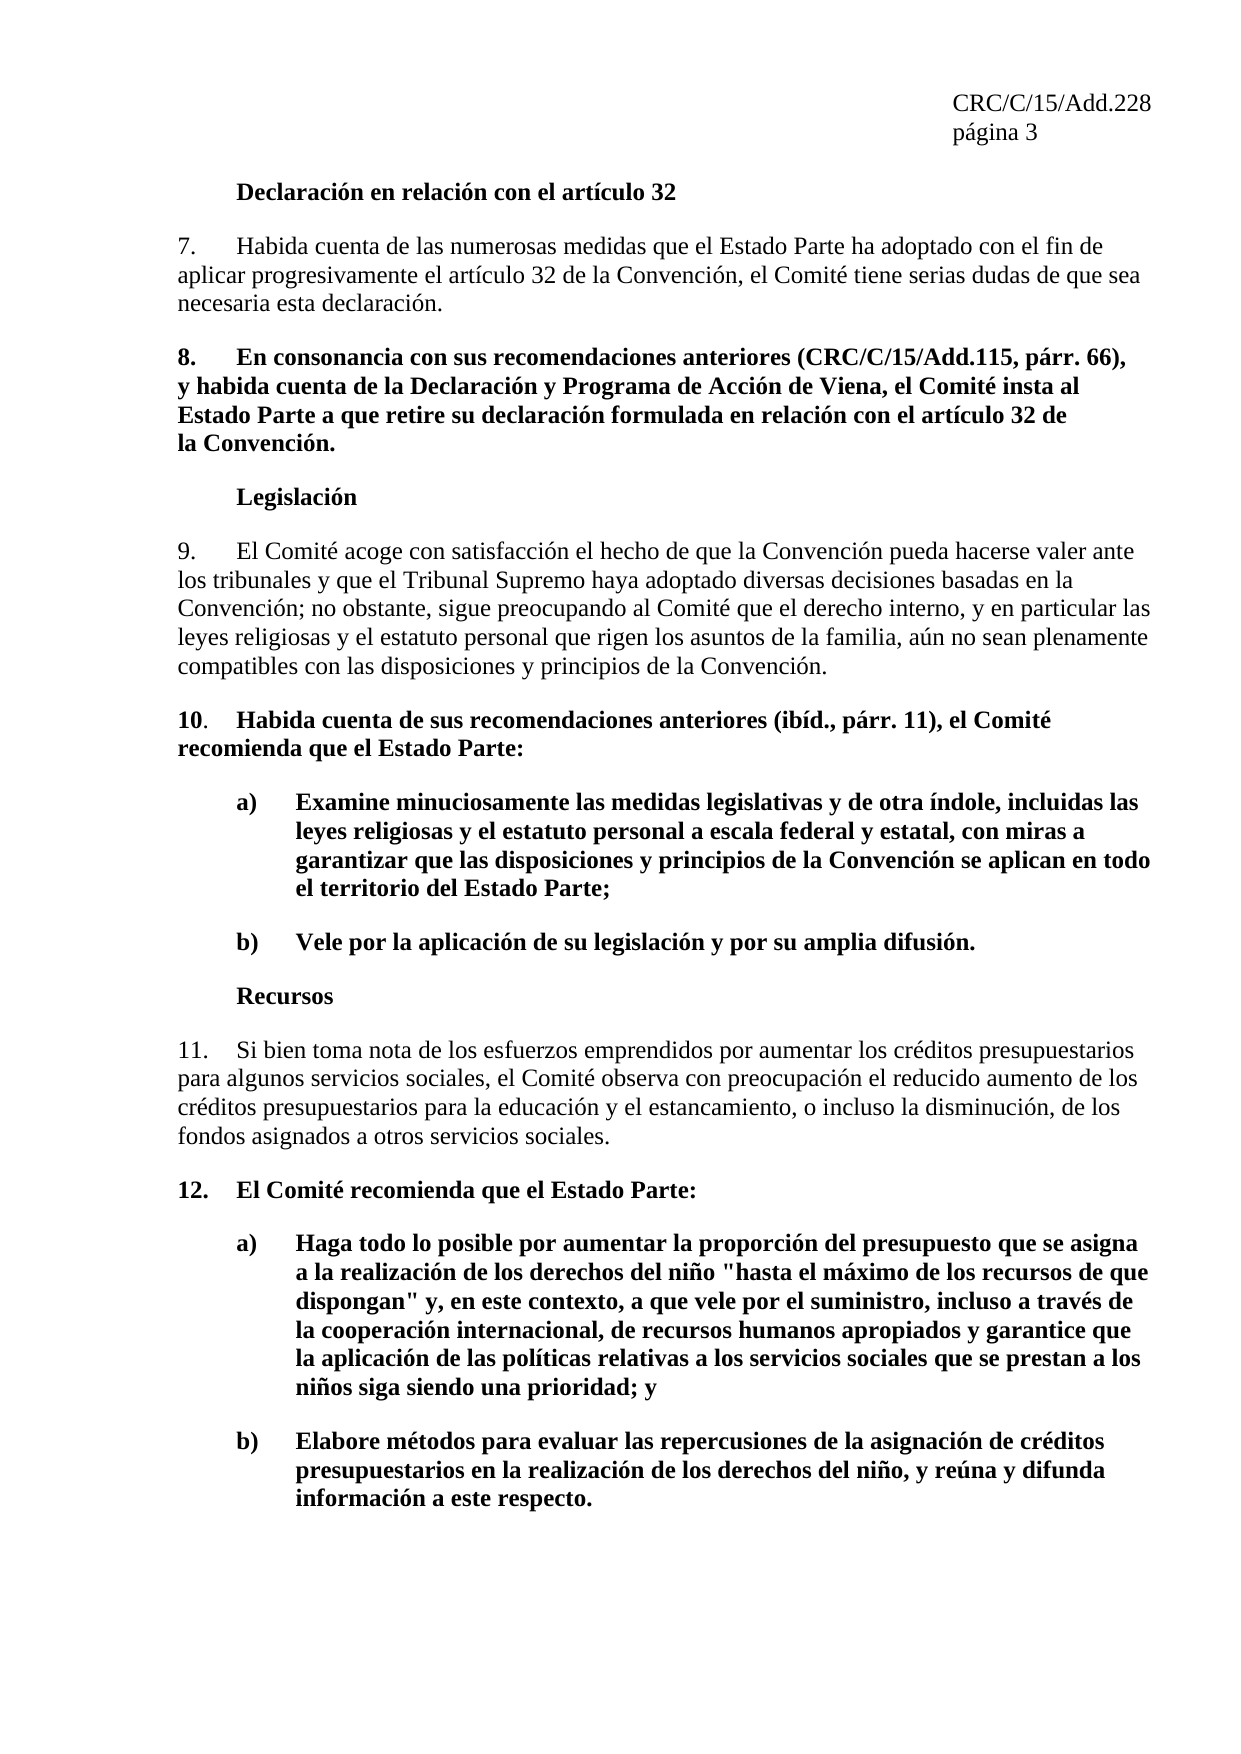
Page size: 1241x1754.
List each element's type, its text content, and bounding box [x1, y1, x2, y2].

text Declaración en relación con el artículo 32 [236, 177, 1152, 206]
text 11. Si bien toma nota de los esfuerzos emprendidos por aumentar los créditos presupuestarios para algunos servicios sociales, el Comité observa con preocupación el reducido aumento de los créditos presupuestarios para la educación y el estancamiento, o incluso la disminución, de los fondos asignados a otros servicios sociales. [177, 1035, 1152, 1150]
text b) Vele por la aplicación de su legislación y por su amplia difusión. [236, 927, 1152, 956]
text Legislación [236, 482, 1152, 511]
text 9. El Comité acoge con satisfacción el hecho de que la Convención pueda hacerse valer ante los tribunales y que el Tribunal Supremo haya adoptado diversas decisiones basadas en la Convención; no obstante, sigue preocupando al Comité que el derecho interno, y en particular las leyes religiosas y el estatuto personal que rigen los asuntos de la familia, aún no sean plenamente compatibles con las disposiciones y principios de la Convención. [177, 536, 1152, 680]
text 8. En consonancia con sus recomendaciones anteriores (CRC/C/15/Add.115, párr. 66), y habida cuenta de la Declaración y Programa de Acción de Viena, el Comité insta al Estado Parte a que retire su declaración formulada en relación con el artículo 32 de la Convención. [177, 342, 1152, 457]
text a) Haga todo lo posible por aumentar la proporción del presupuesto que se asigna a la realización de los derechos del niño "hasta el máximo de los recursos de que dispongan" y, en este contexto, a que vele por el suministro, incluso a través de la cooperación internacional, de recursos humanos apropiados y garantice que la aplicación de las políticas relativas a los servicios sociales que se prestan a los niños siga siendo una prioridad; y [236, 1228, 1152, 1401]
text Recursos [236, 981, 1152, 1010]
text 10. Habida cuenta de sus recomendaciones anteriores (ibíd., párr. 11), el Comité recomienda que el Estado Parte: [177, 705, 1152, 762]
text 7. Habida cuenta de las numerosas medidas que el Estado Parte ha adoptado con el fin de aplicar progresivamente el artículo 32 de la Convención, el Comité tiene serias dudas de que sea necesaria esta declaración. [177, 231, 1152, 317]
text a) Examine minuciosamente las medidas legislativas y de otra índole, incluidas las leyes religiosas y el estatuto personal a escala federal y estatal, con miras a garantizar que las disposiciones y principios de la Convención se aplican en todo el territorio del Estado Parte; [236, 787, 1152, 902]
text b) Elabore métodos para evaluar las repercusiones de la asignación de créditos presupuestarios en la realización de los derechos del niño, y reúna y difunda información a este respecto. [236, 1426, 1152, 1512]
text 12. El Comité recomienda que el Estado Parte: [177, 1175, 1152, 1203]
